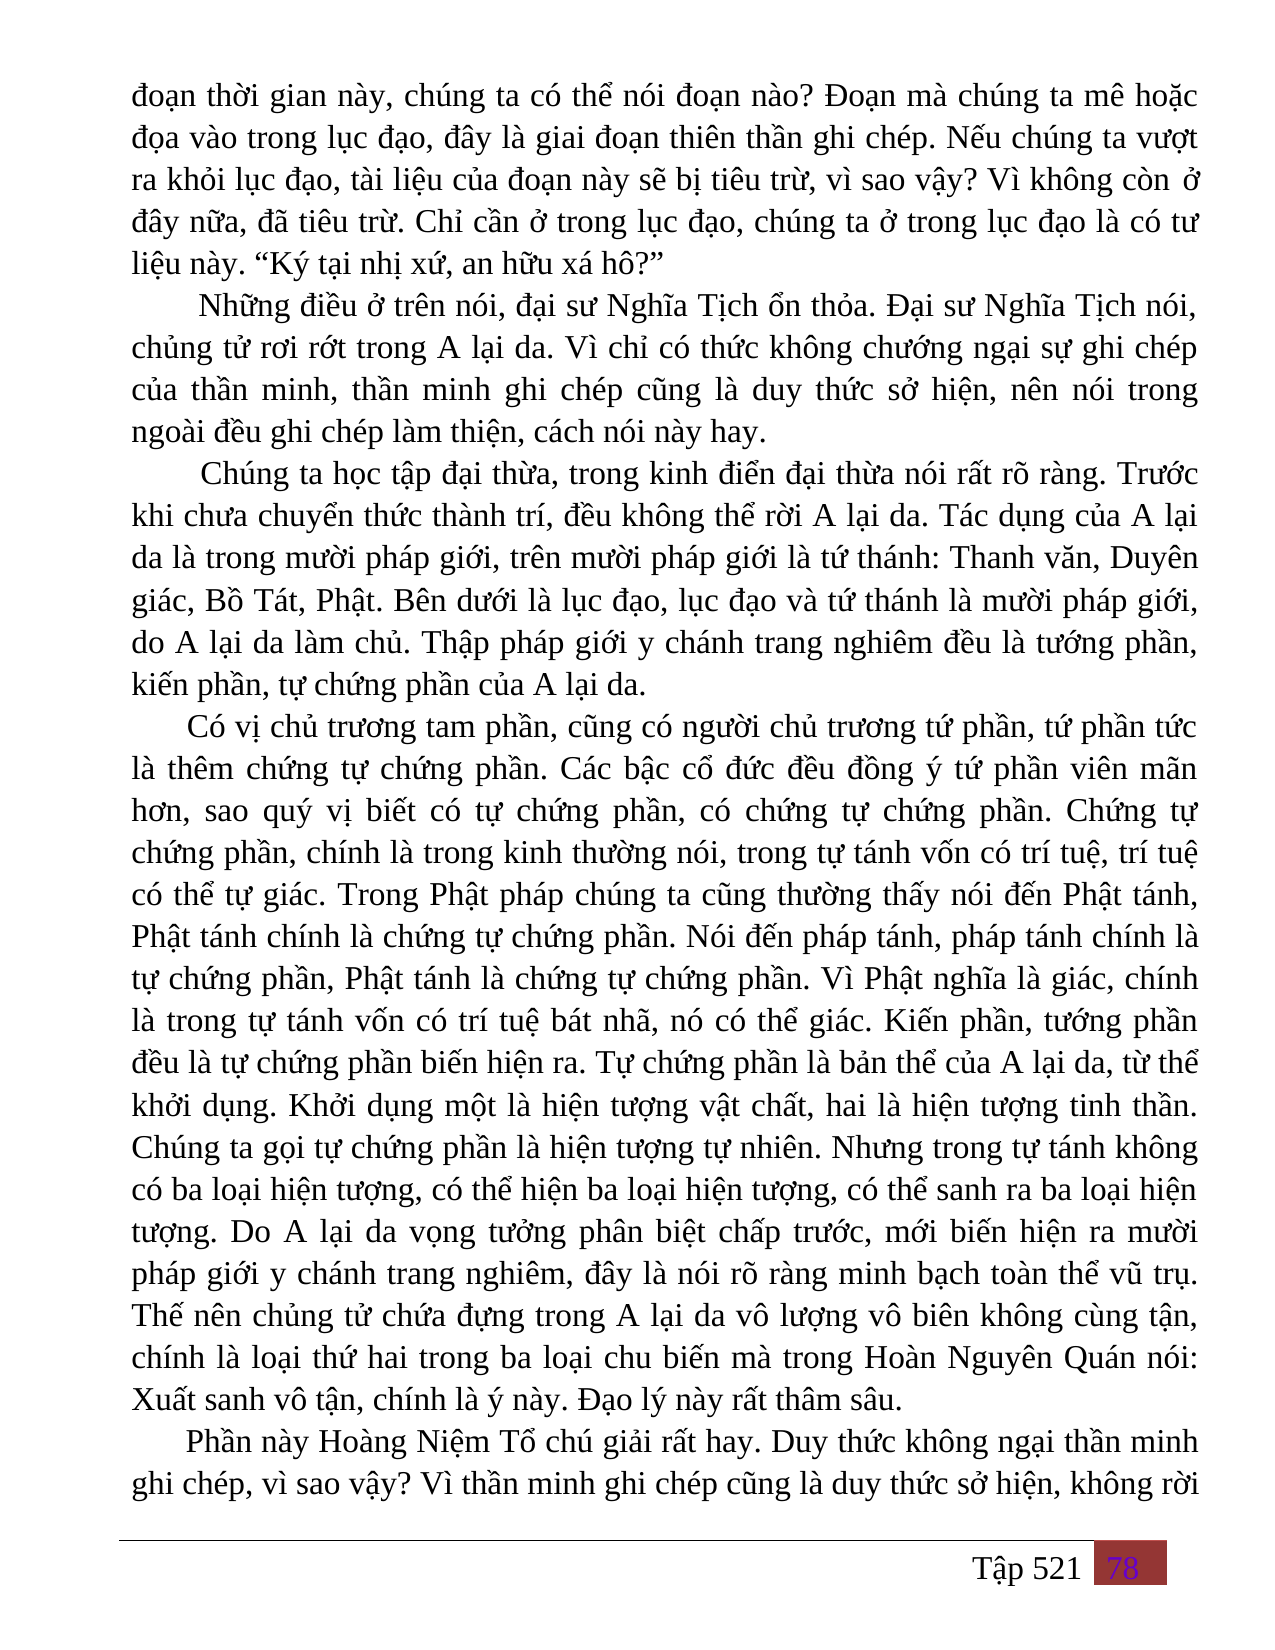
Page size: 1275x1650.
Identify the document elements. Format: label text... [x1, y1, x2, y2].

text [131, 1421, 1200, 1502]
text Những điều ở trên nói, đại sư Nghĩa Tịch ổn thỏa. Đại sư Nghĩa Tịch nói, chủng tử rơi rớt trong A lại da. Vì chỉ có thức không chướng ngại sự ghi chép của thần minh, thần minh ghi chép cũng là duy thức sở hiện, nên nói trong ngoài đều ghi chép làm thiện, cách nói này hay. [131, 285, 1200, 450]
text Chúng ta học tập đại thừa, trong kinh điển đại thừa nói rất rõ ràng. Trước khi chưa chuyển thức thành trí, đều không thể rời A lại da. Tác dụng của A lại da là trong mười pháp giới, trên mười pháp giới là tứ thánh: Thanh văn, Duyên giác, Bồ Tát, Phật. Bên dưới là lục đạo, lục đạo và tứ thánh là mười pháp giới, do A lại da làm chủ. Thập pháp giới y chánh trang nghiêm đều là tướng phần, kiến phần, tự chứng phần của A lại da. [131, 453, 1200, 702]
text Có vị chủ trương tam phần, cũng có người chủ trương tứ phần, tứ phần tức là thêm chứng tự chứng phần. Các bậc cổ đức đều đồng ý tứ phần viên mãn hơn, sao quý vị biết có tự chứng phần, có chứng tự chứng phần. Chứng tự chứng phần, chính là trong kinh thường nói, trong tự tánh vốn có trí tuệ, trí tuệ có thể tự giác. Trong Phật pháp chúng ta cũng thường thấy nói đến Phật tánh, Phật tánh chính là chứng tự chứng phần. Nói đến pháp tánh, pháp tánh chính là tự chứng phần, Phật tánh là chứng tự chứng phần. Vì Phật nghĩa là giác, chính là trong tự tánh vốn có trí tuệ bát nhã, nó có thể giác. Kiến phần, tướng phần đều là tự chứng phần biến hiện ra. Tự chứng phần là bản thể của A lại da, từ thể khởi dụng. Khởi dụng một là hiện tượng vật chất, hai là hiện tượng tinh thần. Chúng ta gọi tự chứng phần là hiện tượng tự nhiên. Nhưng trong tự tánh không có ba loại hiện tượng, có thể hiện ba loại hiện tượng, có thể sanh ra ba loại hiện tượng. Do A lại da vọng tưởng phân biệt chấp trước, mới biến hiện ra mười pháp giới y chánh trang nghiêm, đây là nói rõ ràng minh bạch toàn thể vũ trụ. Thế nên chủng tử chứa đựng trong A lại da vô lượng vô biên không cùng tận, chính là loại thứ hai trong ba loại chu biến mà trong Hoàn Nguyên Quán nói: Xuất sanh vô tận, chính là ý này. Đạo lý này rất thâm sâu. [131, 706, 1200, 1418]
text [131, 75, 1200, 281]
